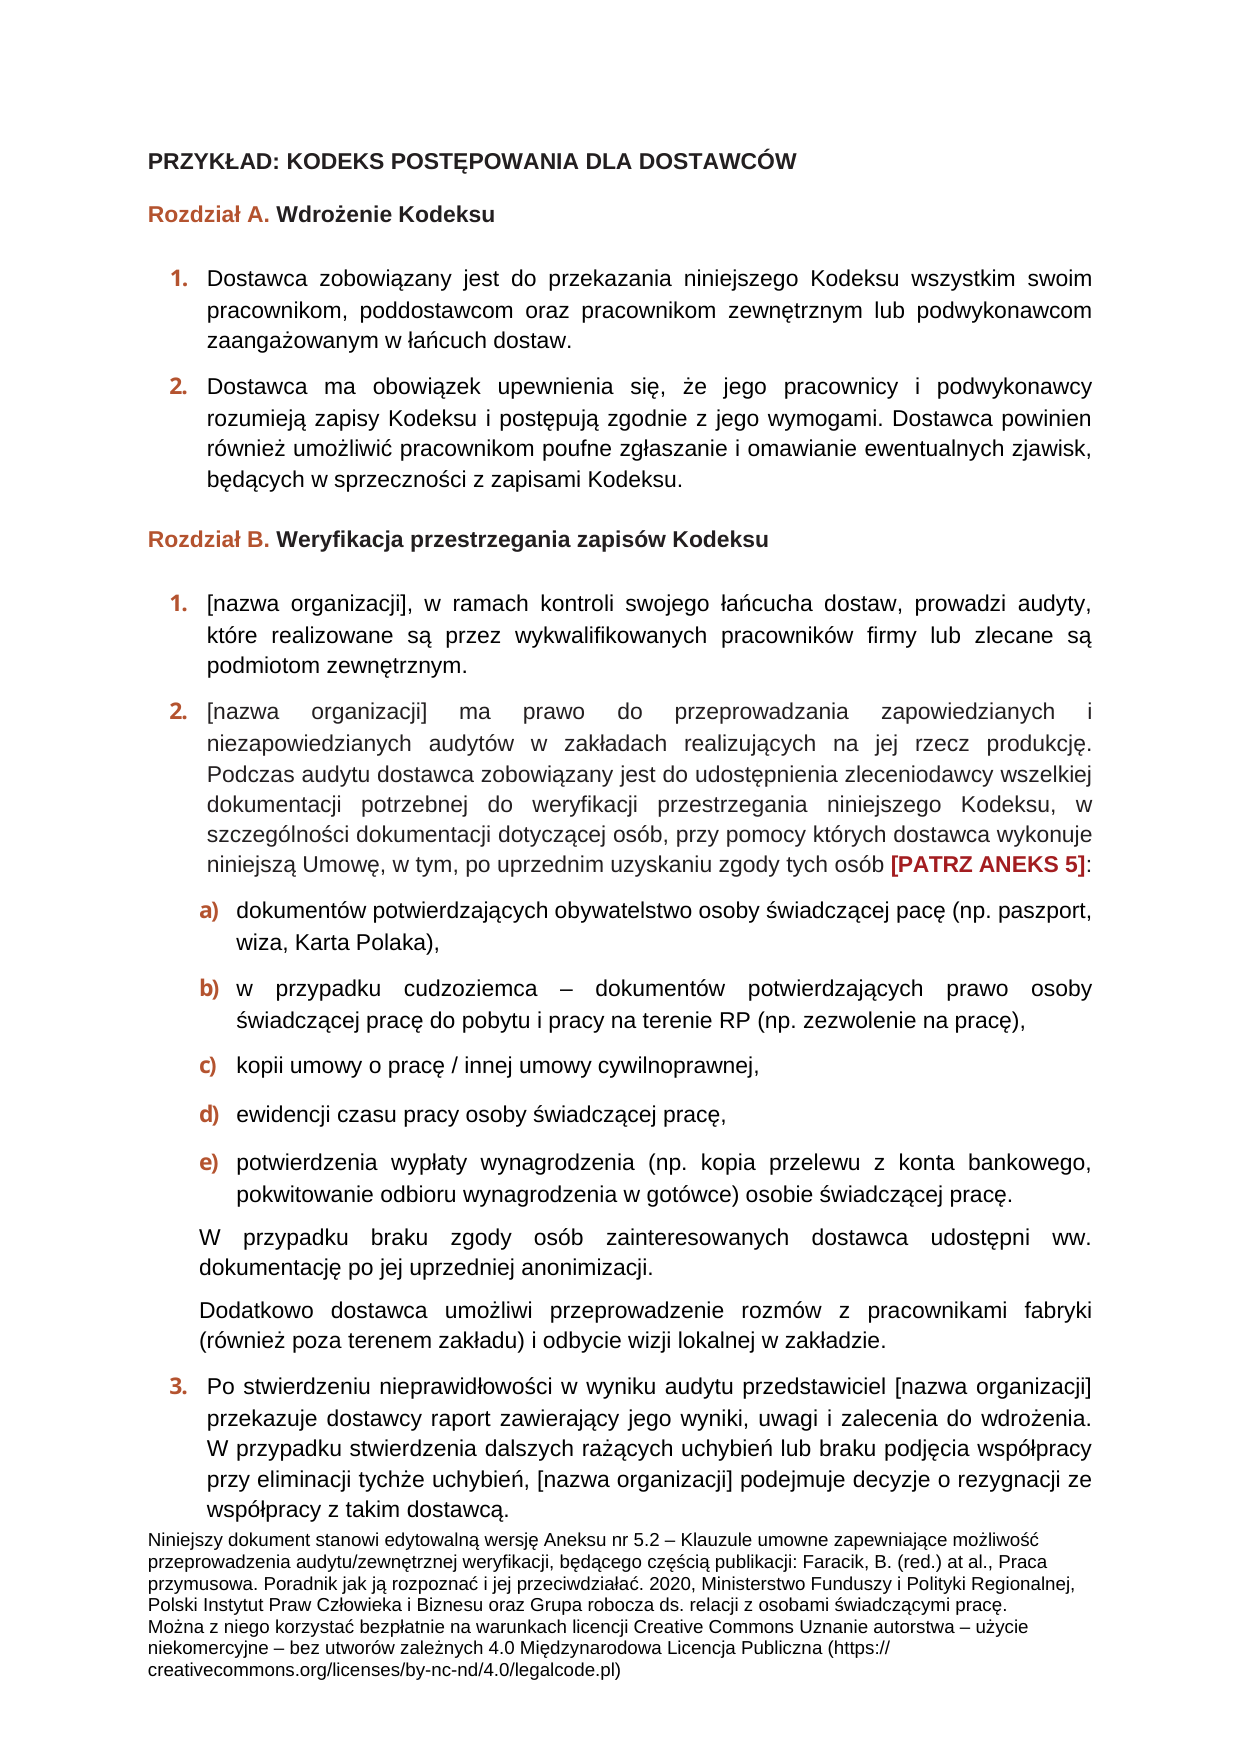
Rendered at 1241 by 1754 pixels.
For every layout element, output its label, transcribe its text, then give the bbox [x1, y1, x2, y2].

list dokumentów potwierdzających obywatelstwo osoby świadczącej pacę (np. paszport, wiza, Karta Polaka), [199, 894, 1093, 955]
list [nazwa organizacji], w ramach kontroli swojego łańcucha dostaw, prowadzi audyty, które realizowane są przez wykwalifikowanych pracowników firmy lub zlecane są podmiotom zewnętrznym. [169, 587, 1093, 679]
subtitle PRZYKŁAD: KODEKS POSTĘPOWANIA DLA DOSTAWCÓW [148, 148, 1093, 174]
subtitle Rozdział A. Wdrożenie Kodeksu [148, 201, 1093, 228]
list potwierdzenia wypłaty wynagrodzenia (np. kopia przelewu z konta bankowego, pokwitowanie odbioru wynagrodzenia w gotówce) osobie świadczącej pracę. [199, 1146, 1093, 1208]
list ewidencji czasu pracy osoby świadczącej pracę, [199, 1098, 1093, 1129]
list kopii umowy o pracę / innej umowy cywilnoprawnej, [199, 1049, 1093, 1081]
list w przypadku cudzoziemca – dokumentów potwierdzających prawo osoby świadczącej pracę do pobytu i pracy na terenie RP (np. zezwolenie na pracę), [199, 972, 1093, 1033]
list Po stwierdzeniu nieprawidłowości w wyniku audytu przedstawiciel [nazwa organizacji] przekazuje dostawcy raport zawierający jego wyniki, uwagi i zalecenia do wdrożenia. W przypadku stwierdzenia dalszych rażących uchybień lub braku podjęcia współpracy przy eliminacji tychże uchybień, [nazwa organizacji] podejmuje decyzje o rezygnacji ze współpracy z takim dostawcą. [169, 1370, 1093, 1522]
list Dostawca ma obowiązek upewnienia się, że jego pracownicy i podwykonawcy rozumieją zapisy Kodeksu i postępują zgodnie z jego wymogami. Dostawca powinien również umożliwić pracownikom poufne zgłaszanie i omawianie ewentualnych zjawisk, będących w sprzeczności z zapisami Kodeksu. [169, 370, 1093, 492]
list [nazwa organizacji] ma prawo do przeprowadzania zapowiedzianych i niezapowiedzianych audytów w zakładach realizujących na jej rzecz produkcję. Podczas audytu dostawca zobowiązany jest do udostępnienia zleceniodawcy wszelkiej dokumentacji potrzebnej do weryfikacji przestrzegania niniejszego Kodeksu, w szczególności dokumentacji dotyczącej osób, przy pomocy których dostawca wykonuje niniejszą Umowę, w tym, po uprzednim uzyskaniu zgody tych osób [PATRZ ANEKS 5]: [169, 695, 1093, 877]
subtitle Rozdział B. Weryfikacja przestrzegania zapisów Kodeksu [148, 526, 1093, 553]
text Dodatkowo dostawca umożliwi przeprowadzenie rozmów z pracownikami fabryki (również poza terenem zakładu) i odbycie wizji lokalnej w zakładzie. [199, 1297, 1093, 1354]
list Dostawca zobowiązany jest do przekazania niniejszego Kodeksu wszystkim swoim pracownikom, poddostawcom oraz pracownikom zewnętrznym lub podwykonawcom zaangażowanym w łańcuch dostaw. [169, 262, 1093, 354]
text W przypadku braku zgody osób zainteresowanych dostawca udostępni ww. dokumentację po jej uprzedniej anonimizacji. [199, 1224, 1093, 1281]
